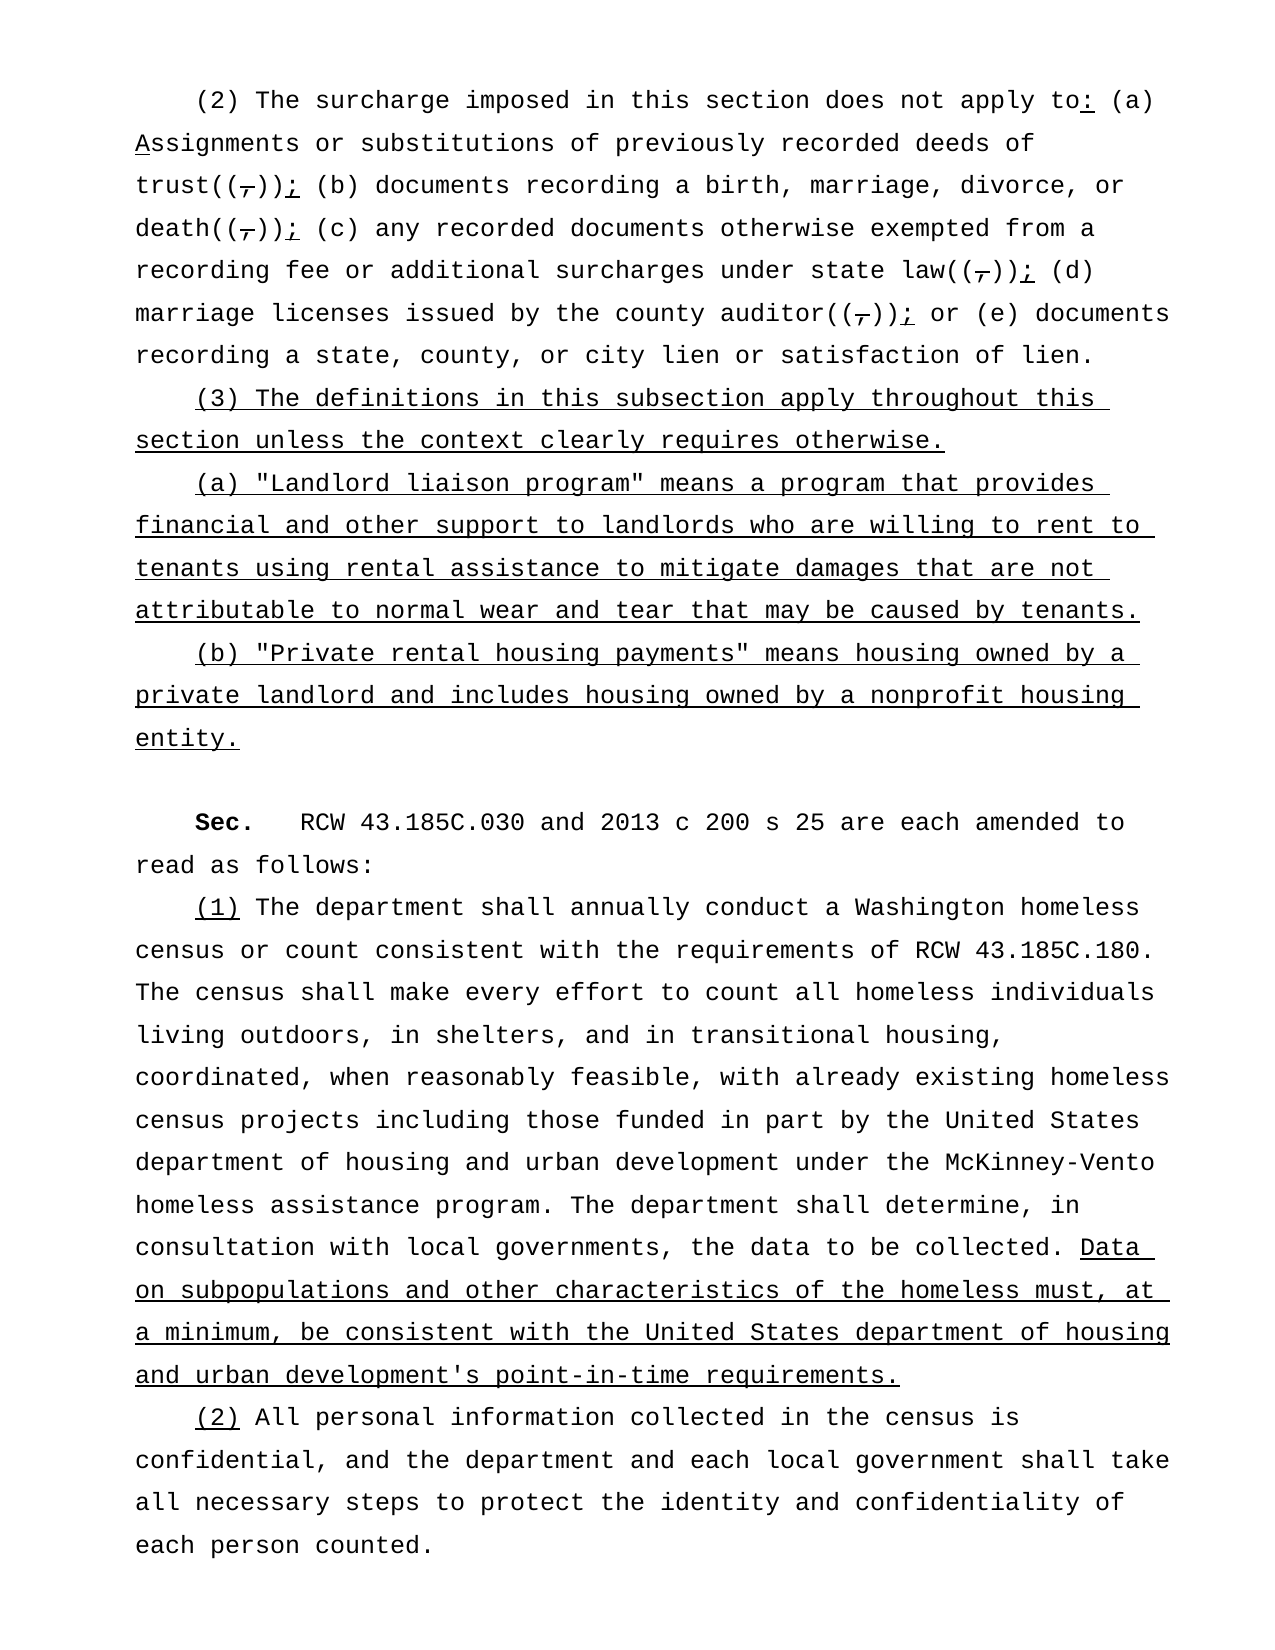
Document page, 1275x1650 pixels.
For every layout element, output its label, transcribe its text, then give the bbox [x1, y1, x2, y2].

text (1) The department shall annually conduct a Washington homeless census or count consistent with the requirements of RCW 43.185C.180. The census shall make every effort to count all homeless individuals living outdoors, in shelters, and in transitional housing, coordinated, when reasonably feasible, with already existing homeless census projects including those funded in part by the United States department of housing and urban development under the McKinney-Vento homeless assistance program. The department shall determine, in consultation with local governments, the data to be collected. Data on subpopulations and other characteristics of the homeless must, at a minimum, be consistent with the United States department of housing and urban development's point-in-time requirements. [135, 1345, 1170, 1392]
text (a) "Landlord liaison program" means a program that provides financial and other support to landlords who are willing to rent to tenants using rental assistance to mitigate damages that are not attributable to normal wear and tear that may be caused by tenants. [135, 457, 1170, 627]
text (1) The department shall annually conduct a Washington homeless census or count consistent with the requirements of RCW 43.185C.180. The census shall make every effort to count all homeless individuals living outdoors, in shelters, and in transitional housing, coordinated, when reasonably feasible, with already existing homeless census projects including those funded in part by the United States department of housing and urban development under the McKinney-Vento homeless assistance program. The department shall determine, in consultation with local governments, the data to be collected. Data on subpopulations and other characteristics of the homeless must, at a minimum, be consistent with the United States department of housing and urban development's point-in-time requirements. [135, 882, 1170, 1300]
text (2) All personal information collected in the census is confidential, and the department and each local government shall take all necessary steps to protect the identity and confidentiality of each person counted. [135, 1392, 1170, 1562]
text (b) "Private rental housing payments" means housing owned by a private landlord and includes housing owned by a nonprofit housing entity. [135, 627, 1170, 755]
text (3) The definitions in this subsection apply throughout this section unless the context clearly requires otherwise. [135, 372, 1170, 457]
text Sec. RCW 43.185C.030 and 2013 c 200 s 25 are each amended to read as follows: [135, 797, 1170, 882]
text (2) The surcharge imposed in this section does not apply to: (a) Assignments or substitutions of previously recorded deeds of trust((,)); (b) documents recording a birth, marriage, divorce, or death((,)); (c) any recorded documents otherwise exempted from a recording fee or additional surcharges under state law((,)); (d) marriage licenses issued by the county auditor((,)); or (e) documents recording a state, county, or city lien or satisfaction of lien. [135, 75, 1170, 372]
